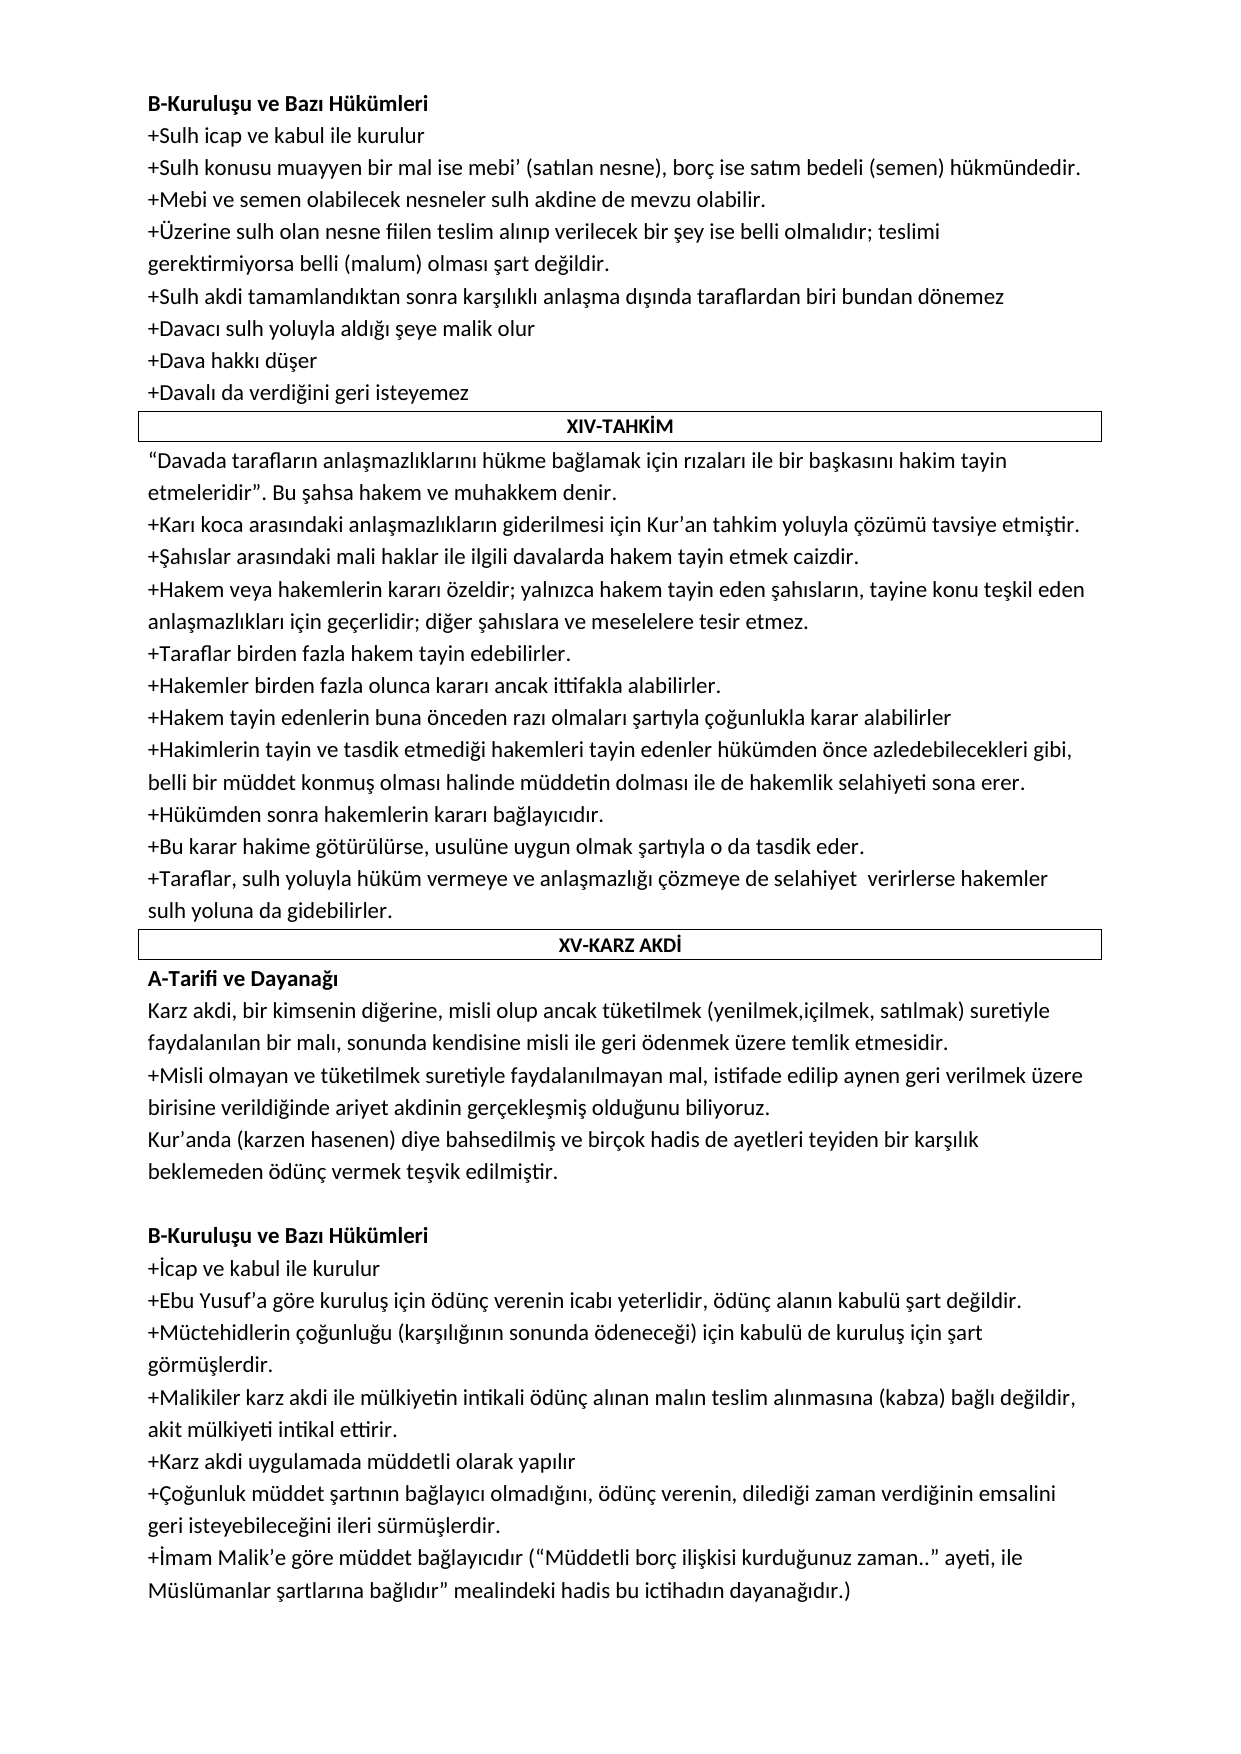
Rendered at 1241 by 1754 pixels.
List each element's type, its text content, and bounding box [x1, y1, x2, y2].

text +Hükümden sonra hakemlerin kararı bağlayıcıdır. [148, 800, 1092, 828]
text +Davalı da verdiğini geri isteyemez [148, 378, 1092, 406]
text +Bu karar hakime götürülürse, usulüne uygun olmak şartıyla o da tasdik eder. [148, 832, 1092, 860]
text +Hakimlerin tayin ve tasdik etmediği hakemleri tayin edenler hükümden önce azledebilecekleri gibi, belli bir müddet konmuş olması halinde müddetin dolması ile de hakemlik selahiyeti sona erer. [148, 736, 1092, 796]
text A-Tarifi ve Dayanağı [148, 964, 1092, 992]
text +Malikiler karz akdi ile mülkiyetin intikali ödünç alınan malın teslim alınmasına (kabza) bağlı değildir, akit mülkiyeti intikal ettirir. [148, 1383, 1092, 1443]
text +Hakemler birden fazla olunca kararı ancak ittifakla alabilirler. [148, 671, 1092, 699]
text +Dava hakkı düşer [148, 346, 1092, 374]
text B-Kuruluşu ve Bazı Hükümleri [148, 1222, 1092, 1250]
text +Üzerine sulh olan nesne fiilen teslim alınıp verilecek bir şey ise belli olmalıdır; teslimi gerektirmiyorsa belli (malum) olması şart değildir. [148, 217, 1092, 278]
text B-Kuruluşu ve Bazı Hükümleri [148, 89, 1092, 117]
text Kur’anda (karzen hasenen) diye bahsedilmiş ve birçok hadis de ayetleri teyiden bir karşılık beklemeden ödünç vermek teşvik edilmiştir. [148, 1125, 1092, 1185]
text +Sulh akdi tamamlandıktan sonra karşılıklı anlaşma dışında taraflardan biri bundan dönemez [148, 282, 1092, 310]
text +Hakem veya hakemlerin kararı özeldir; yalnızca hakem tayin eden şahısların, tayine konu teşkil eden anlaşmazlıkları için geçerlidir; diğer şahıslara ve meselelere tesir etmez. [148, 575, 1092, 635]
text +Sulh icap ve kabul ile kurulur [148, 121, 1092, 149]
text +Taraflar birden fazla hakem tayin edebilirler. [148, 639, 1092, 667]
text +Sulh konusu muayyen bir mal ise mebi’ (satılan nesne), borç ise satım bedeli (semen) hükmündedir. [148, 153, 1092, 181]
text Karz akdi, bir kimsenin diğerine, misli olup ancak tüketilmek (yenilmek,içilmek, satılmak) suretiyle faydalanılan bir malı, sonunda kendisine misli ile geri ödenmek üzere temlik etmesidir. [148, 996, 1092, 1057]
text +Hakem tayin edenlerin buna önceden razı olmaları şartıyla çoğunlukla karar alabilirler [148, 703, 1092, 731]
text +İcap ve kabul ile kurulur [148, 1254, 1092, 1282]
text +İmam Malik’e göre müddet bağlayıcıdır (“Müddetli borç ilişkisi kurduğunuz zaman..” ayeti, ile Müslümanlar şartlarına bağlıdır” mealindeki hadis bu ictihadın dayanağıdır.) [148, 1543, 1092, 1604]
text +Misli olmayan ve tüketilmek suretiyle faydalanılmayan mal, istifade edilip aynen geri verilmek üzere birisine verildiğinde ariyet akdinin gerçekleşmiş olduğunu biliyoruz. [148, 1061, 1092, 1121]
text +Şahıslar arasındaki mali haklar ile ilgili davalarda hakem tayin etmek caizdir. [148, 542, 1092, 571]
text “Davada tarafların anlaşmazlıklarını hükme bağlamak için rızaları ile bir başkasını hakim tayin etmeleridir”. Bu şahsa hakem ve muhakkem denir. [148, 446, 1092, 506]
text +Karz akdi uygulamada müddetli olarak yapılır [148, 1447, 1092, 1475]
text +Çoğunluk müddet şartının bağlayıcı olmadığını, ödünç verenin, dilediği zaman verdiğinin emsalini geri isteyebileceğini ileri sürmüşlerdir. [148, 1479, 1092, 1539]
text +Ebu Yusuf’a göre kuruluş için ödünç verenin icabı yeterlidir, ödünç alanın kabulü şart değildir. [148, 1286, 1092, 1314]
text +Mebi ve semen olabilecek nesneler sulh akdine de mevzu olabilir. [148, 185, 1092, 213]
text +Müctehidlerin çoğunluğu (karşılığının sonunda ödeneceği) için kabulü de kuruluş için şart görmüşlerdir. [148, 1318, 1092, 1378]
text +Karı koca arasındaki anlaşmazlıkların giderilmesi için Kur’an tahkim yoluyla çözümü tavsiye etmiştir. [148, 510, 1092, 538]
text +Davacı sulh yoluyla aldığı şeye malik olur [148, 314, 1092, 342]
text +Taraflar, sulh yoluyla hüküm vermeye ve anlaşmazlığı çözmeye de selahiyet verirlerse hakemler sulh yoluna da gidebilirler. [148, 864, 1092, 924]
text XV-KARZ AKDİ [139, 930, 1101, 959]
text XIV-TAHKİM [139, 412, 1101, 441]
